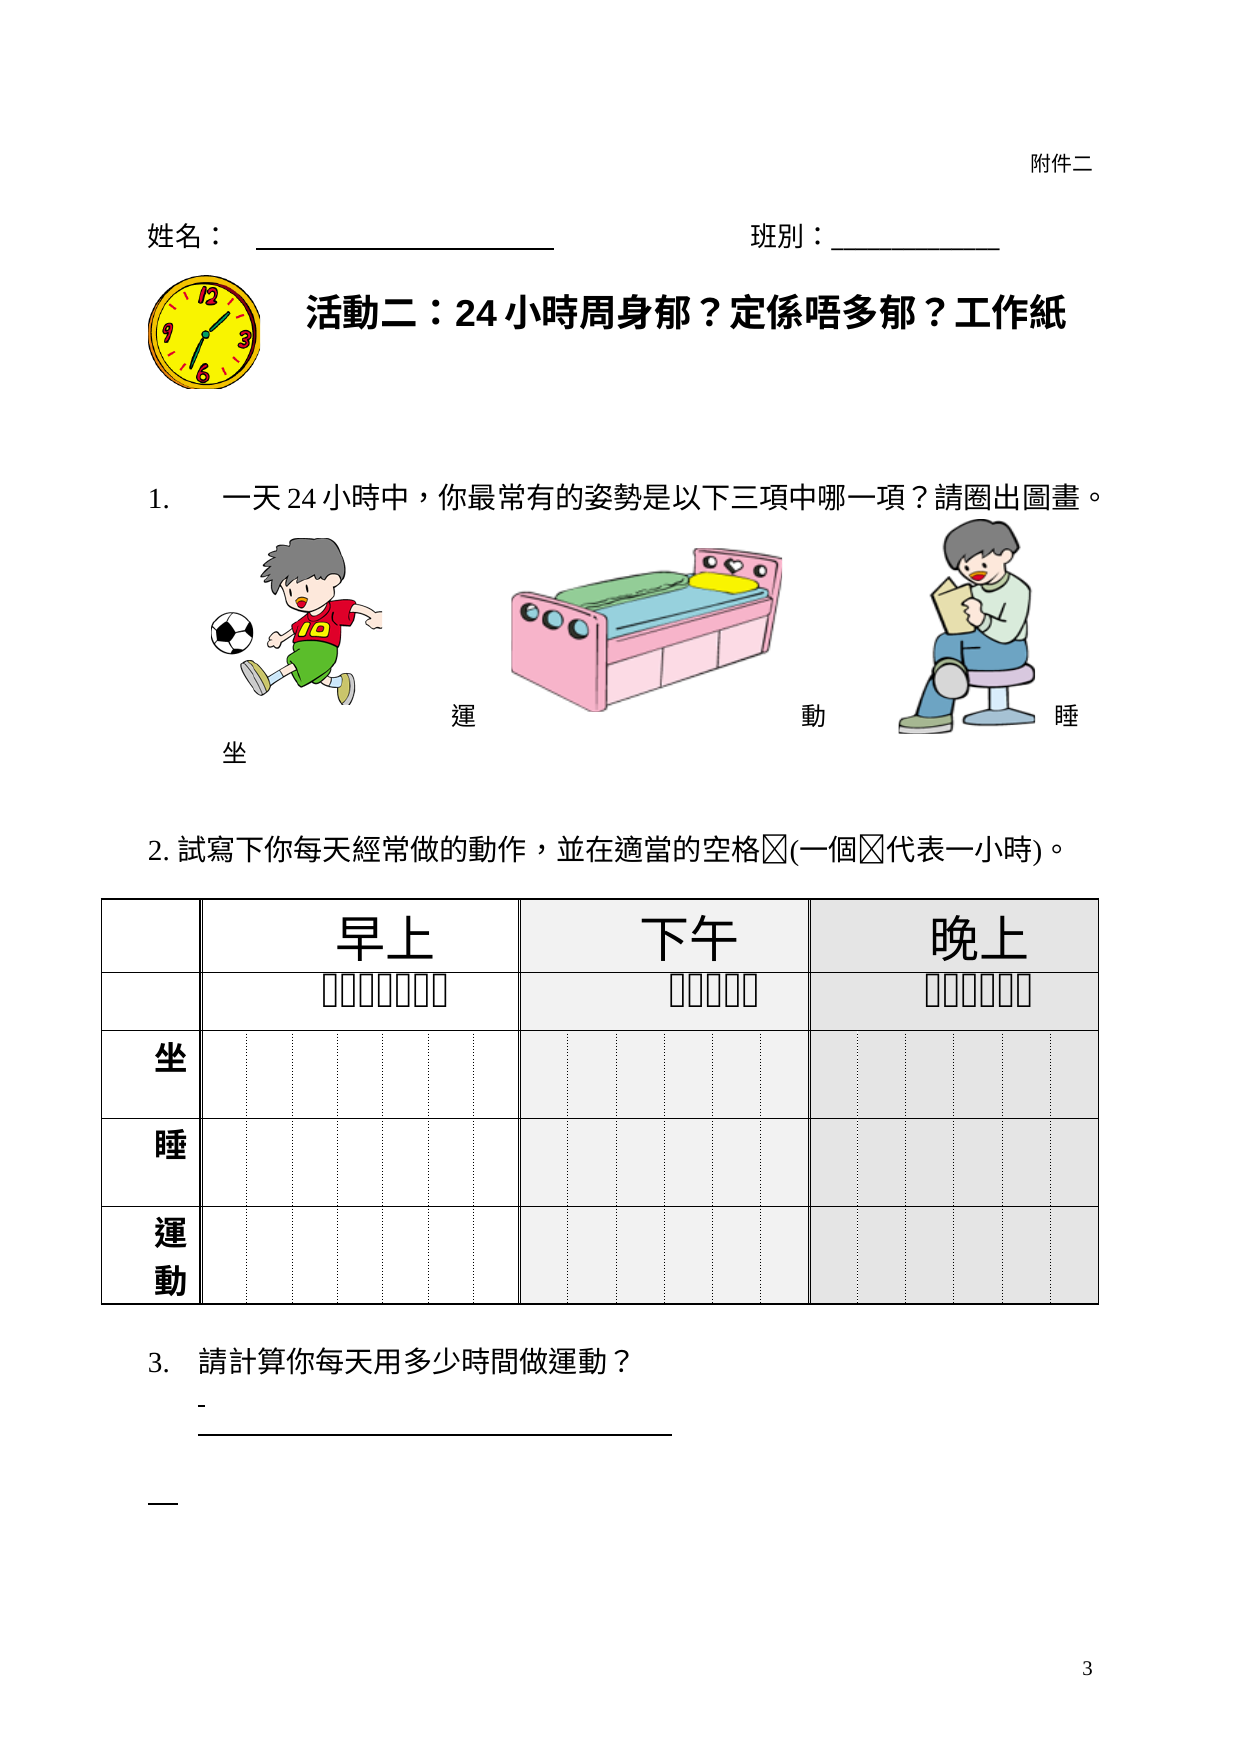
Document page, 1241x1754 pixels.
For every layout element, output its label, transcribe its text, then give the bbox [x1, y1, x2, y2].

table_header [102, 900, 199, 972]
table_cell [906, 1207, 954, 1303]
table_cell [713, 1031, 761, 1118]
table_cell [858, 1119, 906, 1206]
table_cell [247, 1119, 292, 1206]
table_cell [761, 1031, 808, 1118]
table_cell [858, 1031, 906, 1118]
table_header 晚上 [811, 900, 1098, 972]
table_cell [474, 1207, 518, 1303]
table_cell [713, 1119, 761, 1206]
table_cell [858, 1207, 906, 1303]
text 2. 試寫下你每天經常做的動作，並在適當的空格(一個代表一小時)。 [148, 827, 1092, 869]
table_header 早上 [203, 900, 518, 972]
table_cell [1051, 1207, 1098, 1303]
table_cell [568, 1207, 616, 1303]
table_cell [428, 1207, 474, 1303]
table_cell [761, 1119, 808, 1206]
table_cell [1002, 1119, 1051, 1206]
table_cell [811, 1119, 857, 1206]
table_cell [521, 1119, 568, 1206]
table_cell [474, 1119, 518, 1206]
table_cell [292, 1207, 337, 1303]
table_cell [521, 1207, 568, 1303]
table_cell [521, 973, 808, 1030]
text 姓名： 班別：______________ [148, 215, 1092, 254]
table_cell [338, 1031, 383, 1118]
table_cell [616, 1207, 664, 1303]
picture [510, 548, 782, 711]
table_cell [811, 1207, 857, 1303]
picture [147, 275, 260, 388]
picture [210, 538, 382, 704]
picture [897, 519, 1035, 732]
table_cell [247, 1207, 292, 1303]
table_cell [338, 1207, 383, 1303]
list 一天24小時中，你最常有的姿勢是以下三項中哪一項？請圈出圖畫。 [148, 474, 1092, 517]
table_cell [521, 1031, 568, 1118]
table_cell [1051, 1119, 1098, 1206]
table_cell [383, 1119, 428, 1206]
table_cell [664, 1119, 713, 1206]
table_cell [102, 973, 199, 1030]
text 3. 請計算你每天用多少時間做運動？ [148, 1338, 1092, 1380]
table_cell [203, 1207, 247, 1303]
table_cell [338, 1119, 383, 1206]
table_header 下午 [521, 900, 808, 972]
table_cell [1051, 1031, 1098, 1118]
table_cell [906, 1031, 954, 1118]
table_cell 坐 [102, 1031, 199, 1118]
table_cell [203, 1031, 247, 1118]
table_cell [383, 1207, 428, 1303]
table_cell [1002, 1031, 1051, 1118]
table_cell [568, 1031, 616, 1118]
table_cell [568, 1119, 616, 1206]
table_cell [203, 973, 518, 1030]
table_cell [811, 1031, 857, 1118]
table_cell [761, 1207, 808, 1303]
text 附件二 [148, 148, 1092, 178]
table_cell [247, 1031, 292, 1118]
table_cell 睡 [102, 1119, 199, 1206]
table_cell [474, 1031, 518, 1118]
table_cell [428, 1031, 474, 1118]
table_cell [428, 1119, 474, 1206]
table_cell [292, 1119, 337, 1206]
table_cell [906, 1119, 954, 1206]
table_cell [616, 1119, 664, 1206]
table_cell [954, 1119, 1002, 1206]
text 運動 睡 坐 [198, 697, 1092, 769]
table_cell [383, 1031, 428, 1118]
table_cell [664, 1031, 713, 1118]
table_cell [664, 1207, 713, 1303]
table_cell [203, 1119, 247, 1206]
table_cell 運動 [102, 1207, 199, 1303]
subtitle 活動二：24小時周身郁？定係唔多郁？工作紙 [260, 283, 1092, 337]
table_cell [811, 973, 1098, 1030]
table_cell [616, 1031, 664, 1118]
table_cell [1002, 1207, 1051, 1303]
table_cell [713, 1207, 761, 1303]
table_cell [954, 1207, 1002, 1303]
table_cell [954, 1031, 1002, 1118]
table_cell [292, 1031, 337, 1118]
